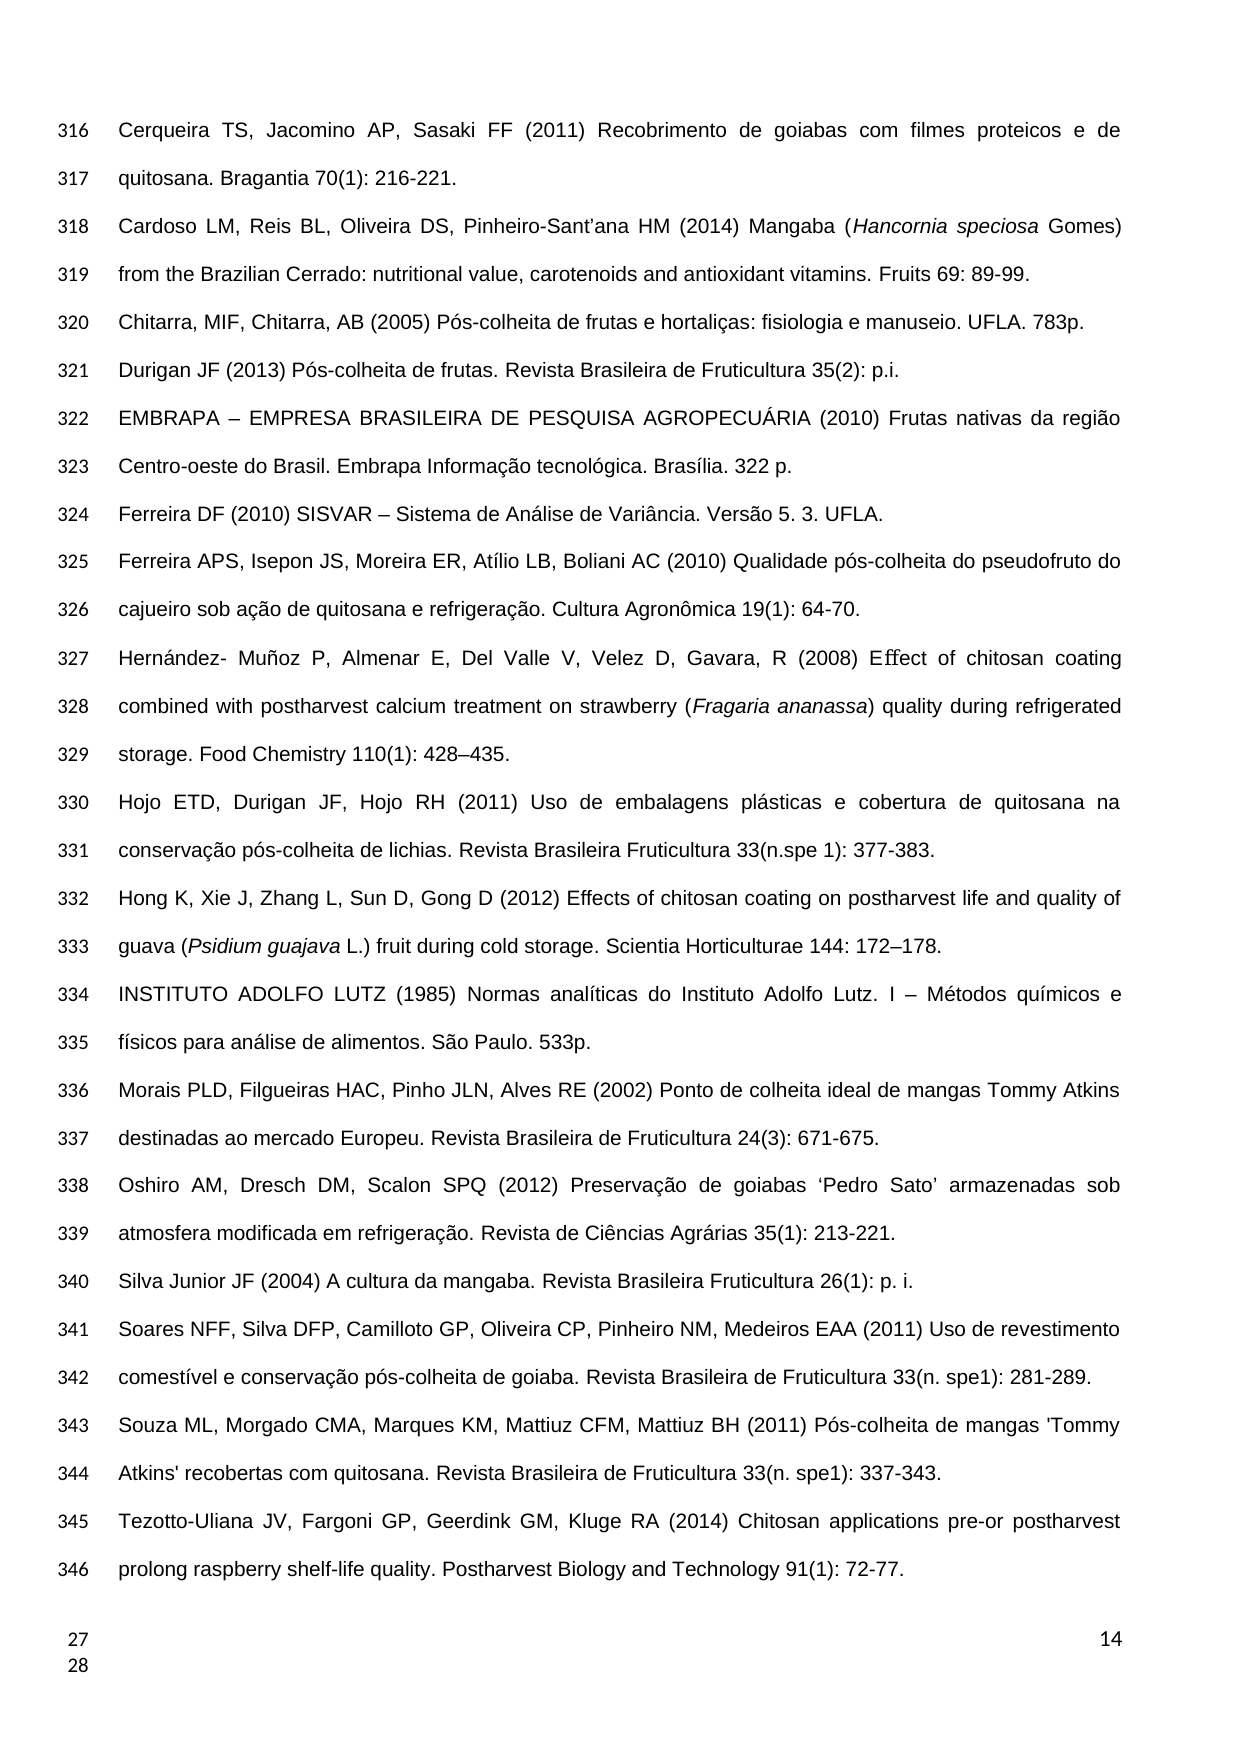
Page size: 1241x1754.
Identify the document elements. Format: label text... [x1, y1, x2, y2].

text Cardoso LM, Reis BL, Oliveira DS, Pinheiro-Sant’ana HM (2014) Mangaba (Hancornia speciosa Gomes) from the Brazilian Cerrado: nutritional value, carotenoids and antioxidant vitamins. Fruits 69: 89-99. [118, 214, 1122, 286]
text Cerqueira TS, Jacomino AP, Sasaki FF (2011) Recobrimento de goiabas com filmes proteicos e de quitosana. Bragantia 70(1): 216-221. [118, 118, 1122, 190]
text Ferreira DF (2010) SISVAR – Sistema de Análise de Variância. Versão 5. 3. UFLA. [118, 501, 1122, 525]
text EMBRAPA – EMPRESA BRASILEIRA DE PESQUISA AGROPECUÁRIA (2010) Frutas nativas da região Centro-oeste do Brasil. Embrapa Informação tecnológica. Brasília. 322 p. [118, 406, 1122, 477]
text Hernández- Muñoz P, Almenar E, Del Valle V, Velez D, Gavara, R (2008) Eﬀect of chitosan coating combined with postharvest calcium treatment on strawberry (Fragaria ananassa) quality during refrigerated storage. Food Chemistry 110(1): 428–435. [118, 645, 1122, 766]
text Ferreira APS, Isepon JS, Moreira ER, Atílio LB, Boliani AC (2010) Qualidade pós-colheita do pseudofruto do cajueiro sob ação de quitosana e refrigeração. Cultura Agronômica 19(1): 64-70. [118, 549, 1122, 621]
text Hong K, Xie J, Zhang L, Sun D, Gong D (2012) Effects of chitosan coating on postharvest life and quality of guava (Psidium guajava L.) fruit during cold storage. Scientia Horticulturae 144: 172–178. [118, 886, 1122, 958]
text Hojo ETD, Durigan JF, Hojo RH (2011) Uso de embalagens plásticas e cobertura de quitosana na conservação pós-colheita de lichias. Revista Brasileira Fruticultura 33(n.spe 1): 377-383. [118, 790, 1122, 862]
text Chitarra, MIF, Chitarra, AB (2005) Pós-colheita de frutas e hortaliças: fisiologia e manuseio. UFLA. 783p. [118, 310, 1122, 334]
text Souza ML, Morgado CMA, Marques KM, Mattiuz CFM, Mattiuz BH (2011) Pós-colheita de mangas 'Tommy Atkins' recobertas com quitosana. Revista Brasileira de Fruticultura 33(n. spe1): 337-343. [118, 1413, 1122, 1485]
text Soares NFF, Silva DFP, Camilloto GP, Oliveira CP, Pinheiro NM, Medeiros EAA (2011) Uso de revestimento comestível e conservação pós-colheita de goiaba. Revista Brasileira de Fruticultura 33(n. spe1): 281-289. [118, 1317, 1122, 1389]
text Tezotto-Uliana JV, Fargoni GP, Geerdink GM, Kluge RA (2014) Chitosan applications pre-or postharvest prolong raspberry shelf-life quality. Postharvest Biology and Technology 91(1): 72-77. [118, 1509, 1122, 1581]
text Durigan JF (2013) Pós-colheita de frutas. Revista Brasileira de Fruticultura 35(2): p.i. [118, 358, 1122, 382]
text Morais PLD, Filgueiras HAC, Pinho JLN, Alves RE (2002) Ponto de colheita ideal de mangas Tommy Atkins destinadas ao mercado Europeu. Revista Brasileira de Fruticultura 24(3): 671-675. [118, 1077, 1122, 1149]
text Silva Junior JF (2004) A cultura da mangaba. Revista Brasileira Fruticultura 26(1): p. i. [118, 1269, 1122, 1293]
text Oshiro AM, Dresch DM, Scalon SPQ (2012) Preservação de goiabas ‘Pedro Sato’ armazenadas sob atmosfera modificada em refrigeração. Revista de Ciências Agrárias 35(1): 213-221. [118, 1173, 1122, 1245]
text INSTITUTO ADOLFO LUTZ (1985) Normas analíticas do Instituto Adolfo Lutz. I – Métodos químicos e físicos para análise de alimentos. São Paulo. 533p. [118, 982, 1122, 1053]
